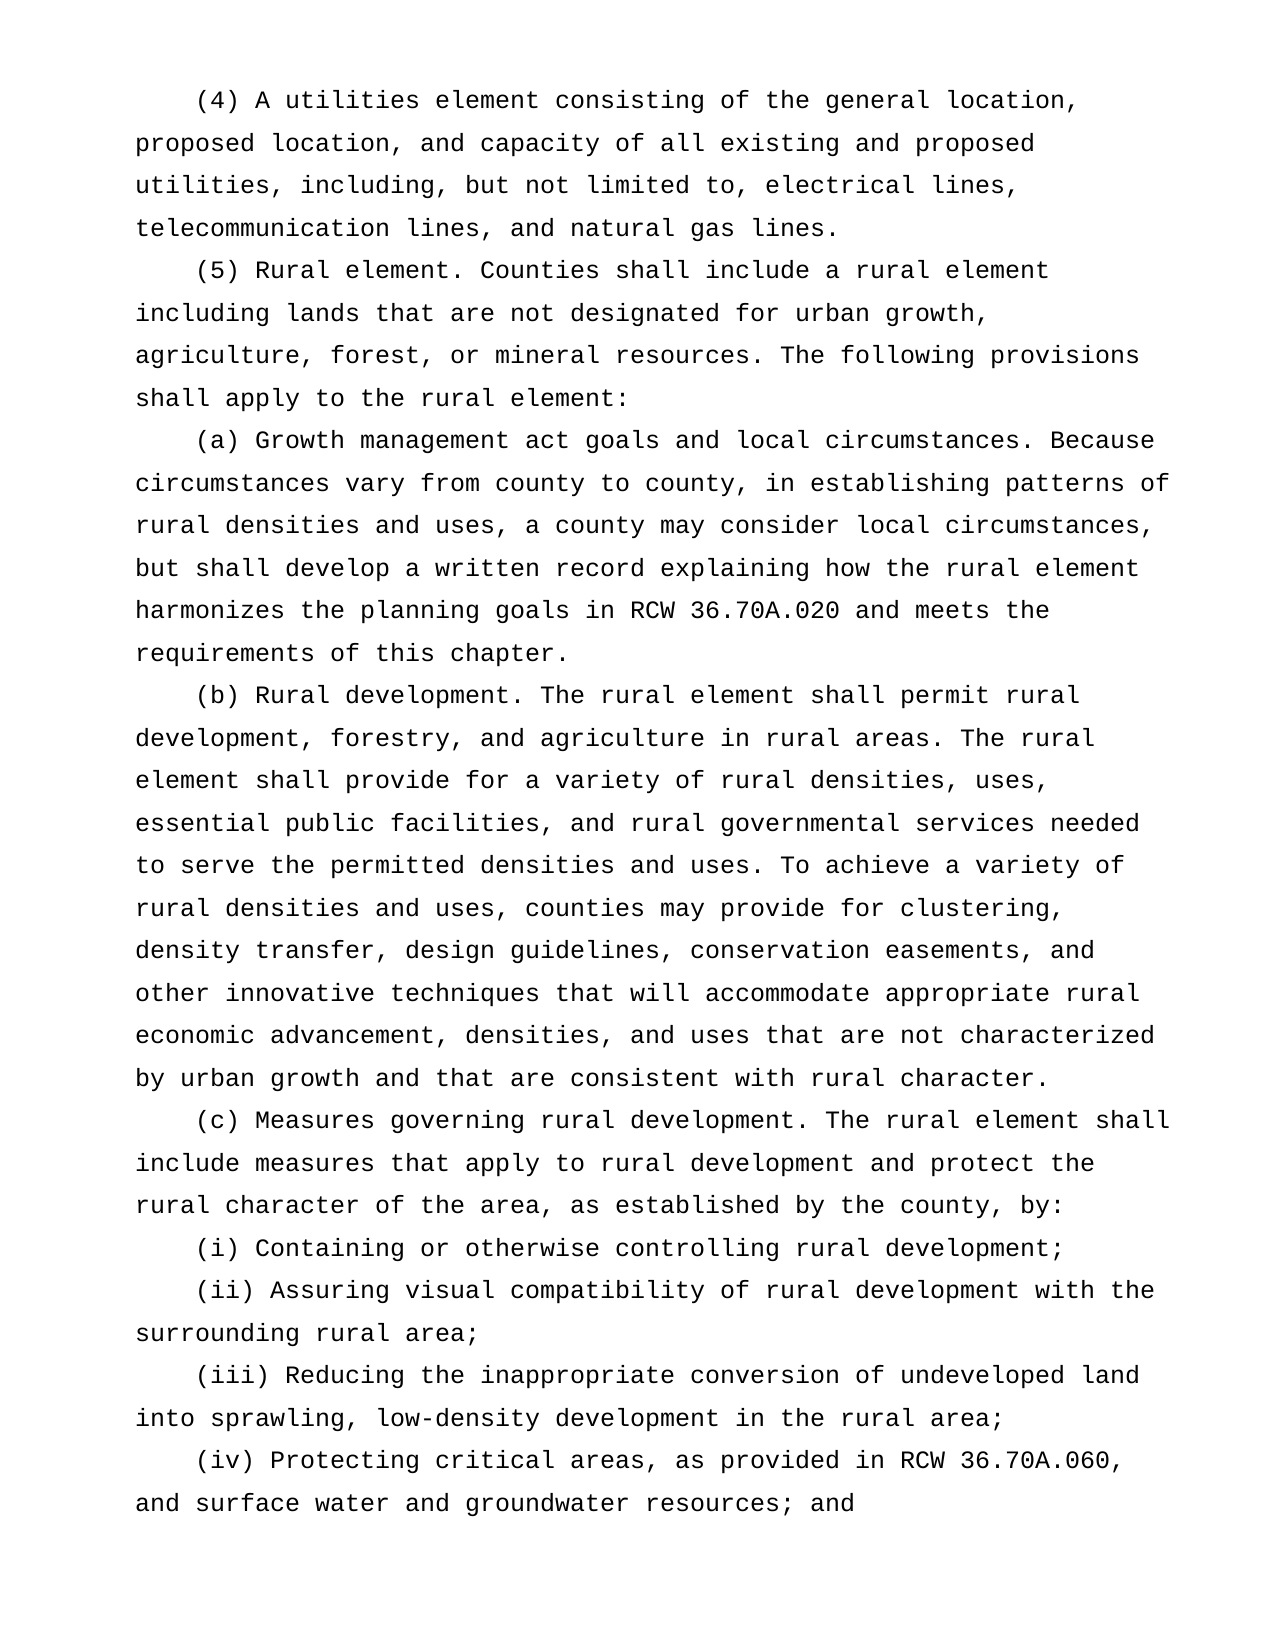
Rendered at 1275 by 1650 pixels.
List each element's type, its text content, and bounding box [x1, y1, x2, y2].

text (a) Growth management act goals and local circumstances. Because circumstances vary from county to county, in establishing patterns of rural densities and uses, a county may consider local circumstances, but shall develop a written record explaining how the rural element harmonizes the planning goals in RCW 36.70A.020 and meets the requirements of this chapter. [135, 415, 1170, 670]
text (c) Measures governing rural development. The rural element shall include measures that apply to rural development and protect the rural character of the area, as established by the county, by: [135, 1095, 1170, 1222]
text (b) Rural development. The rural element shall permit rural development, forestry, and agriculture in rural areas. The rural element shall provide for a variety of rural densities, uses, essential public facilities, and rural governmental services needed to serve the permitted densities and uses. To achieve a variety of rural densities and uses, counties may provide for clustering, density transfer, design guidelines, conservation easements, and other innovative techniques that will accommodate appropriate rural economic advancement, densities, and uses that are not characterized by urban growth and that are consistent with rural character. [135, 670, 1170, 1095]
text (iii) Reducing the inappropriate conversion of undeveloped land into sprawling, low-density development in the rural area; [135, 1350, 1170, 1435]
text (iv) Protecting critical areas, as provided in RCW 36.70A.060, and surface water and groundwater resources; and [135, 1435, 1170, 1520]
text (i) Containing or otherwise controlling rural development; [135, 1222, 1170, 1265]
text (5) Rural element. Counties shall include a rural element including lands that are not designated for urban growth, agriculture, forest, or mineral resources. The following provisions shall apply to the rural element: [135, 245, 1170, 415]
text (4) A utilities element consisting of the general location, proposed location, and capacity of all existing and proposed utilities, including, but not limited to, electrical lines, telecommunication lines, and natural gas lines. [135, 75, 1170, 245]
text (ii) Assuring visual compatibility of rural development with the surrounding rural area; [135, 1265, 1170, 1350]
